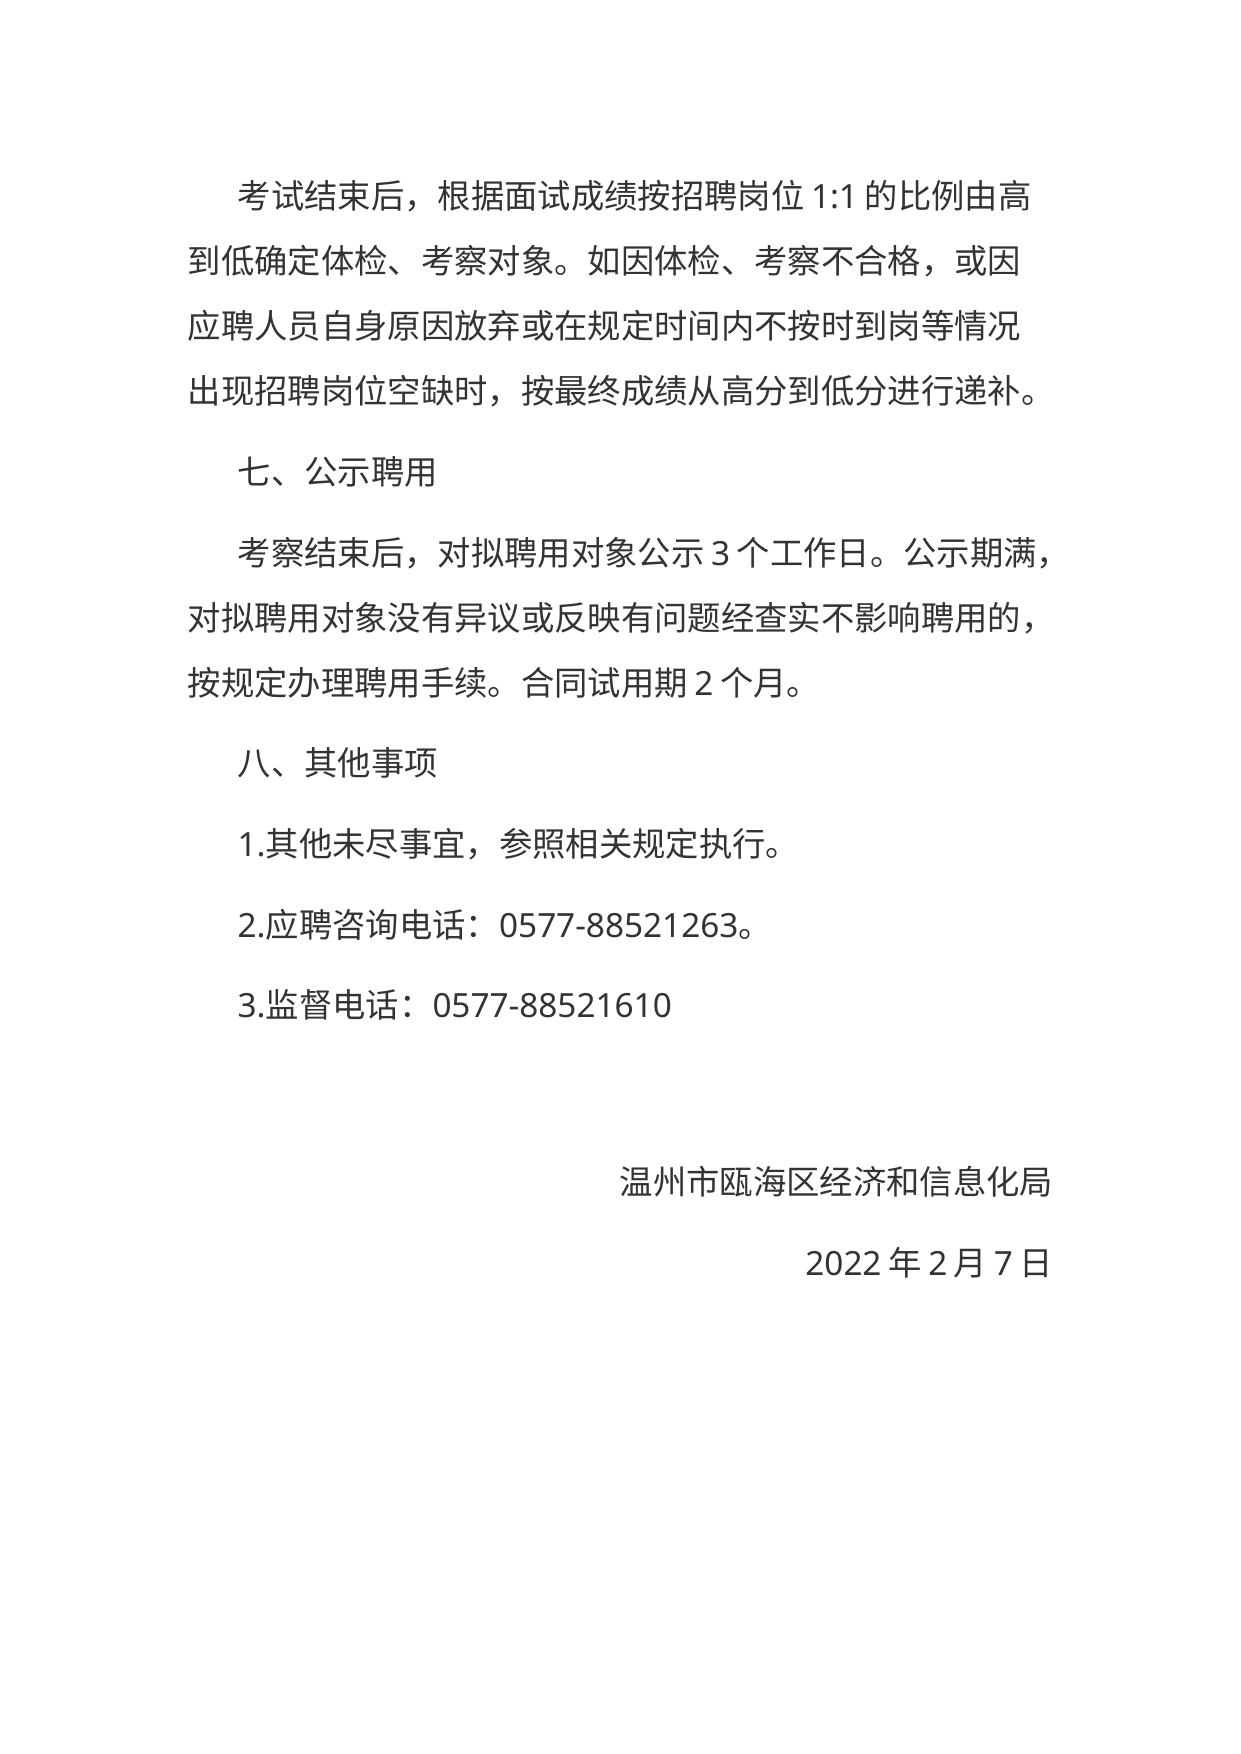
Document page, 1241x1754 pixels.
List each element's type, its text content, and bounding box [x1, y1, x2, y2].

text 2022年2月7日 [187, 1228, 1053, 1293]
text 2.应聘咨询电话：0577-88521263。 [187, 890, 1053, 955]
text 1.其他未尽事宜，参照相关规定执行。 [187, 809, 1053, 874]
text 3.监督电话：0577-88521610 [187, 971, 1053, 1036]
text 温州市瓯海区经济和信息化局 [187, 1148, 1053, 1213]
text 考察结束后，对拟聘用对象公示3个工作日。公示期满，对拟聘用对象没有异议或反映有问题经查实不影响聘用的，按规定办理聘用手续。合同试用期2个月。 [187, 518, 1053, 713]
text 八、其他事项 [187, 729, 1053, 794]
text 考试结束后，根据面试成绩按招聘岗位1:1的比例由高到低确定体检、考察对象。如因体检、考察不合格，或因应聘人员自身原因放弃或在规定时间内不按时到岗等情况出现招聘岗位空缺时，按最终成绩从高分到低分进行递补。 [187, 162, 1053, 422]
text 七、公示聘用 [187, 438, 1053, 503]
